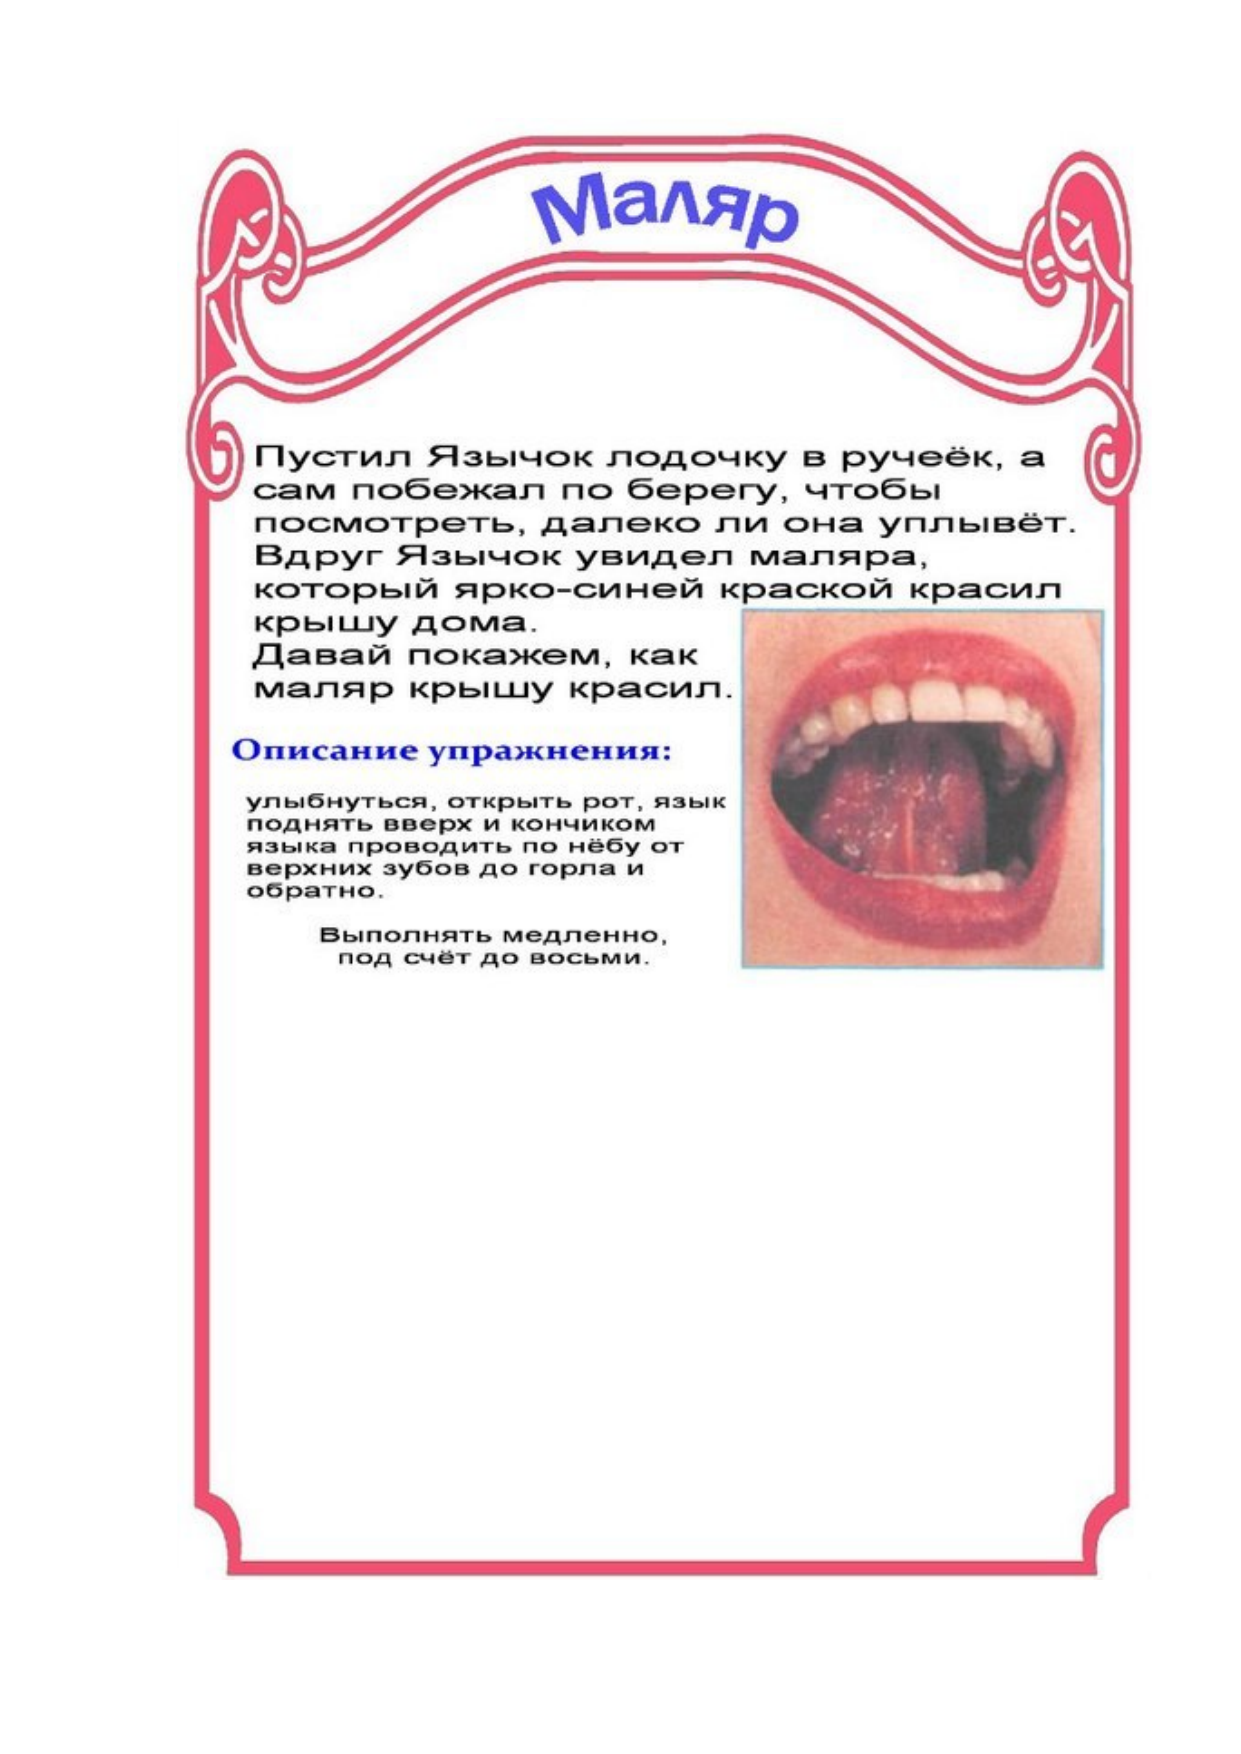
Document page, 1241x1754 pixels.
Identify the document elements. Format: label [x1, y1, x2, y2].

picture [177, 118, 1152, 1580]
